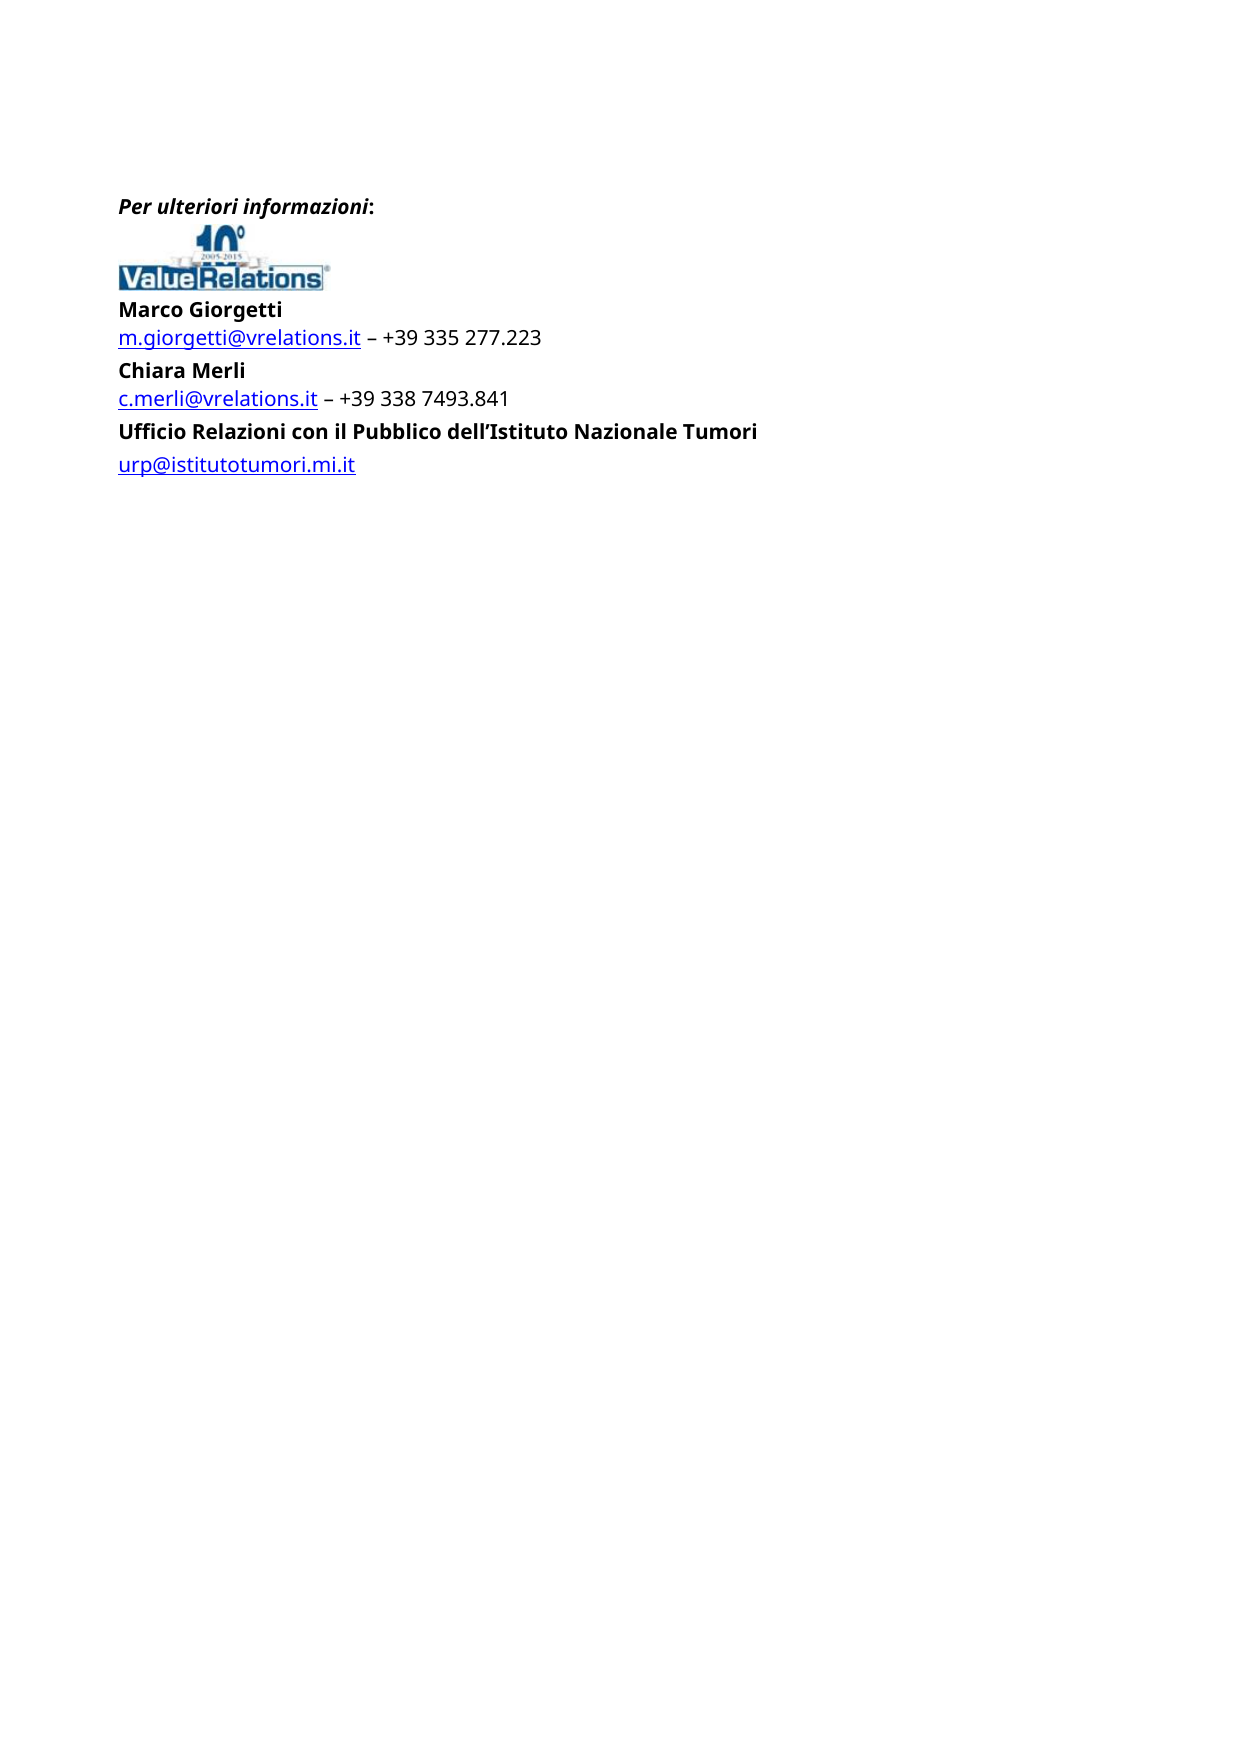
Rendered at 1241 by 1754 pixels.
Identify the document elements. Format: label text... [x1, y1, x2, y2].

text urp@istitutotumori.mi.it [118, 450, 1122, 478]
text Marco Giorgetti m.giorgetti@vrelations.it – +39 335 277.223 [118, 295, 1122, 352]
text Per ulteriori informazioni: [118, 192, 1122, 220]
picture [118, 224, 331, 291]
text Chiara Merli c.merli@vrelations.it – +39 338 7493.841 [118, 356, 1122, 413]
text Ufficio Relazioni con il Pubblico dell’Istituto Nazionale Tumori [118, 417, 1122, 446]
